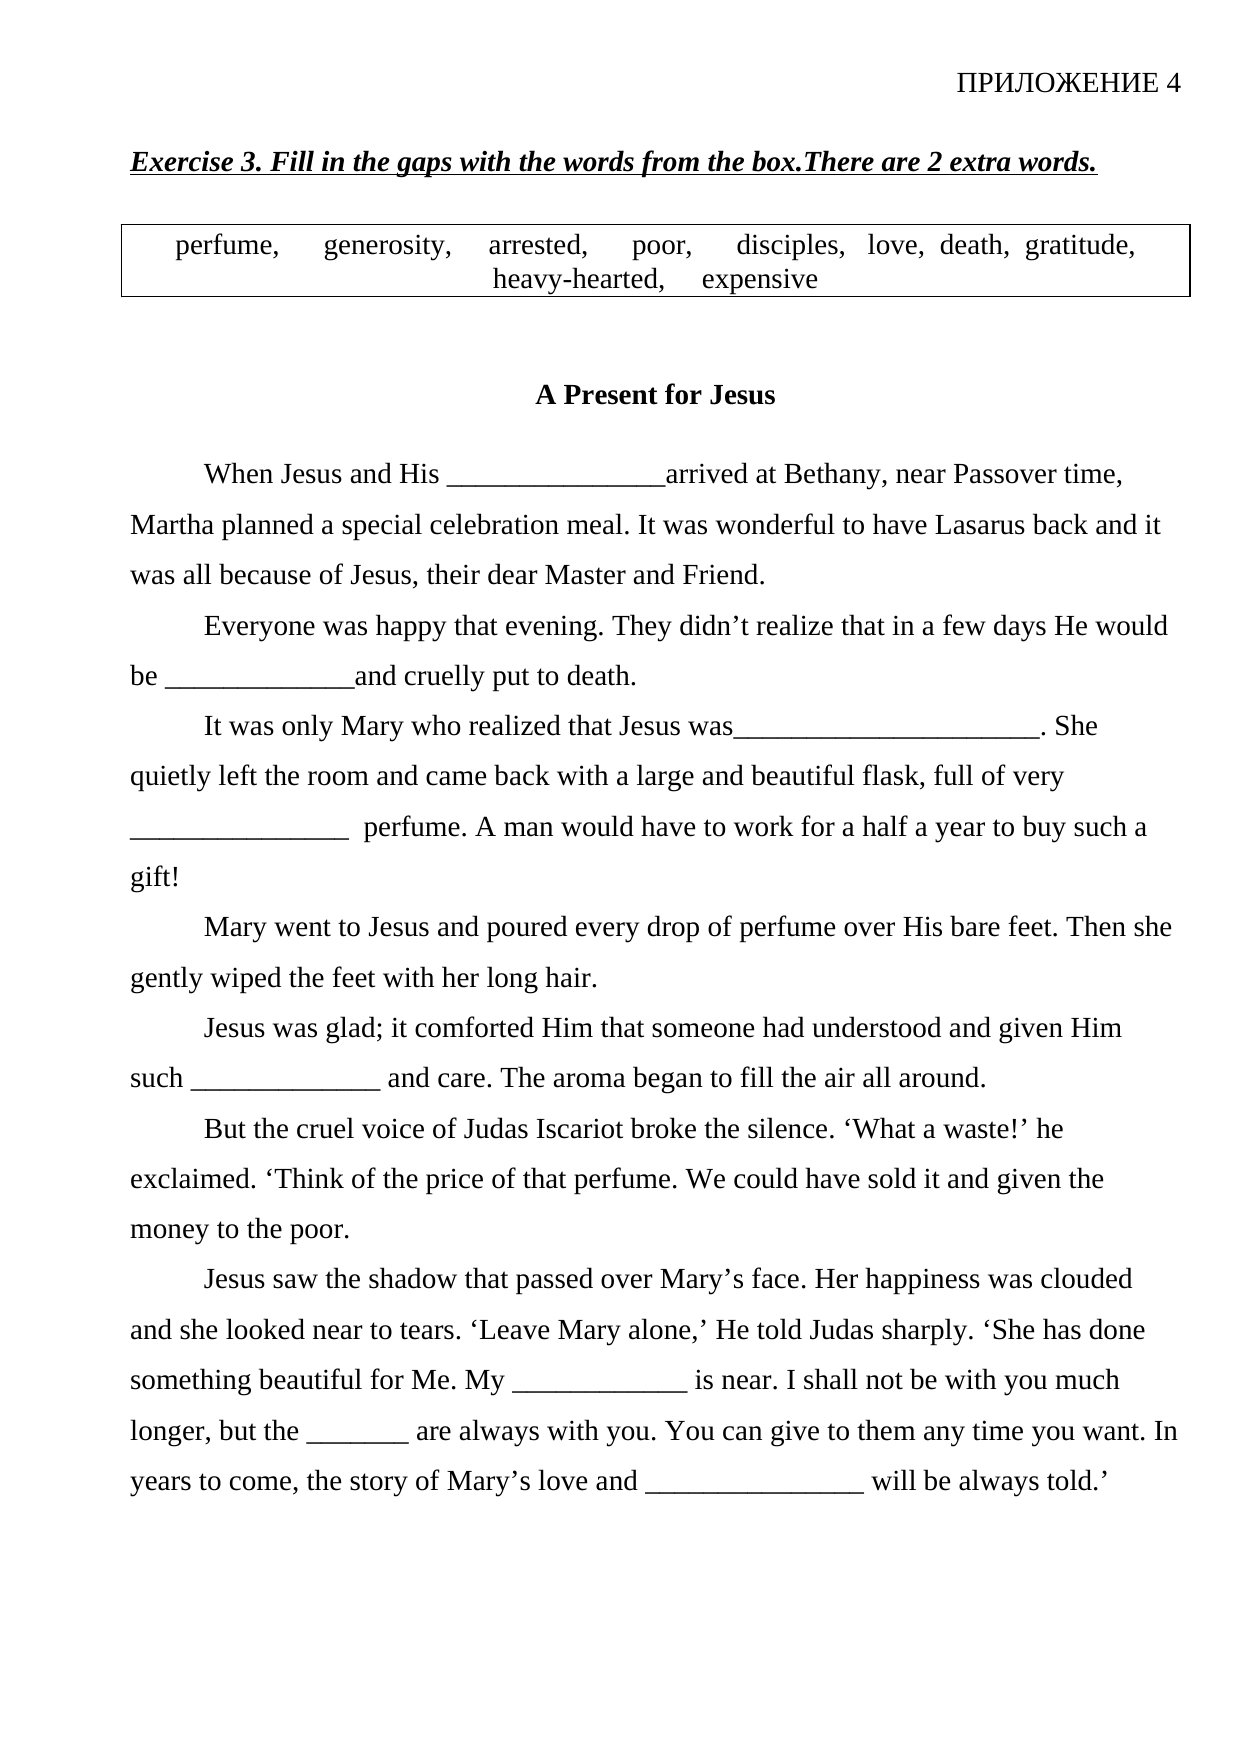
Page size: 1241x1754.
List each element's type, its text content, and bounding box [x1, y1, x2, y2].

text Exercise 3. Fill in the gaps with the words from the box.There are 2 extra words. [130, 144, 1181, 178]
text Mary went to Jesus and poured every drop of perfume over His bare feet. Then she gently wiped the feet with her long hair. [130, 909, 1181, 993]
text Jesus was glad; it comforted Him that someone had understood and given Him such _____________ and care. The aroma began to fill the air all around. [130, 1010, 1181, 1094]
text Everyone was happy that evening. They didn’t realize that in a few days He would be _____________and cruelly put to death. [130, 608, 1181, 691]
text But the cruel voice of Judas Iscariot broke the silence. ‘What a waste!’ he exclaimed. ‘Think of the price of that perfume. We could have sold it and given the money to the poor. [130, 1111, 1181, 1245]
text perfume, generosity, arrested, poor, disciples, love, death, gratitude, heavy-hearted, expensive [122, 225, 1189, 296]
text ПРИЛОЖЕНИЕ 4 [130, 65, 1181, 98]
text When Jesus and His _______________arrived at Bethany, near Passover time, Martha planned a special celebration meal. It was wonderful to have Lasarus back and it was all because of Jesus, their dear Master and Friend. [130, 457, 1181, 591]
text It was only Mary who realized that Jesus was_____________________. She quietly left the room and came back with a large and beautiful flask, full of very _______________ perfume. A man would have to work for a half a year to buy such a gift! [130, 708, 1181, 893]
text A Present for Jesus [130, 377, 1181, 411]
text Jesus saw the shadow that passed over Mary’s face. Her happiness was clouded and she looked near to tears. ‘Leave Mary alone,’ He told Judas sharply. ‘She has done something beautiful for Me. My ____________ is near. I shall not be with you much longer, but the _______ are always with you. You can give to them any time you want. In years to come, the story of Mary’s love and _______________ will be always told.’ [130, 1262, 1181, 1496]
